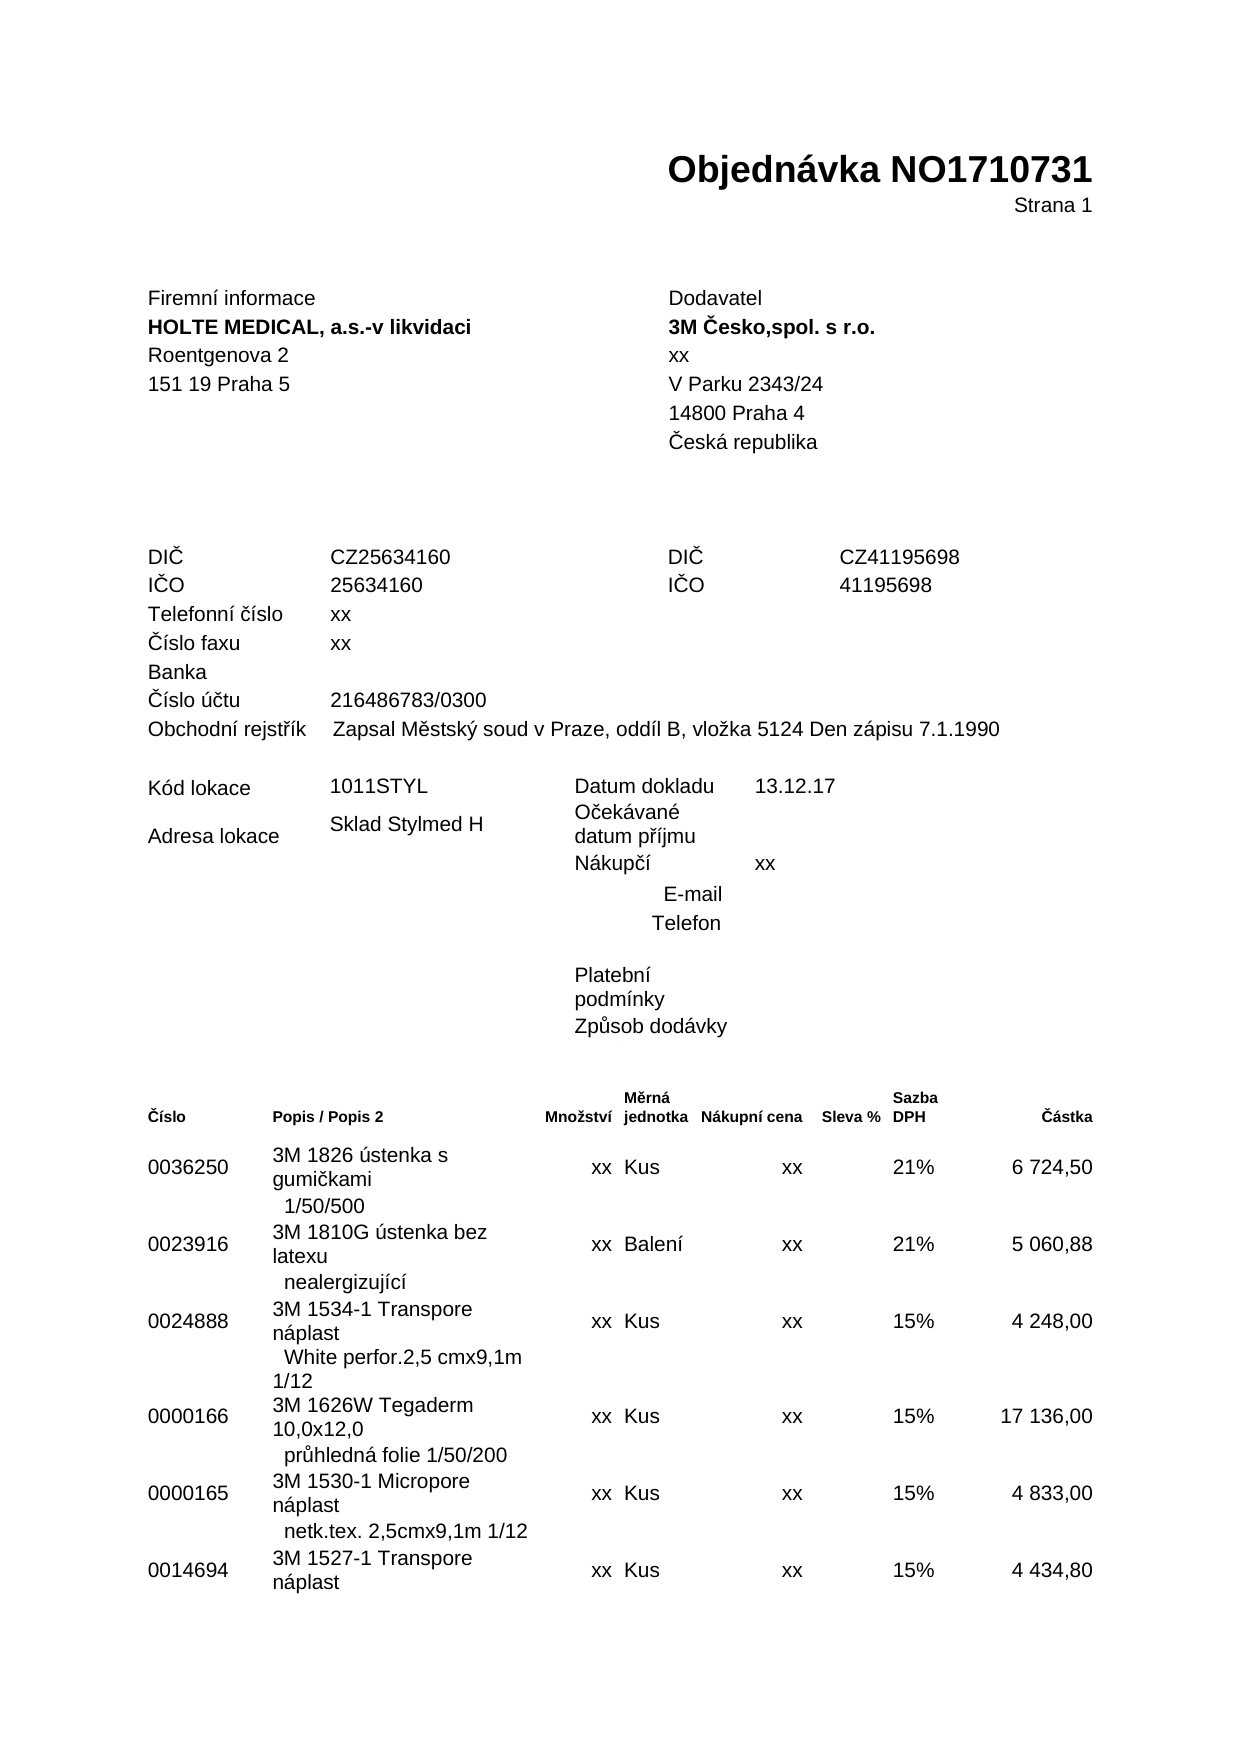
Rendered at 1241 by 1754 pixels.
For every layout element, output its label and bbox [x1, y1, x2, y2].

table_header [148, 148, 1093, 1594]
